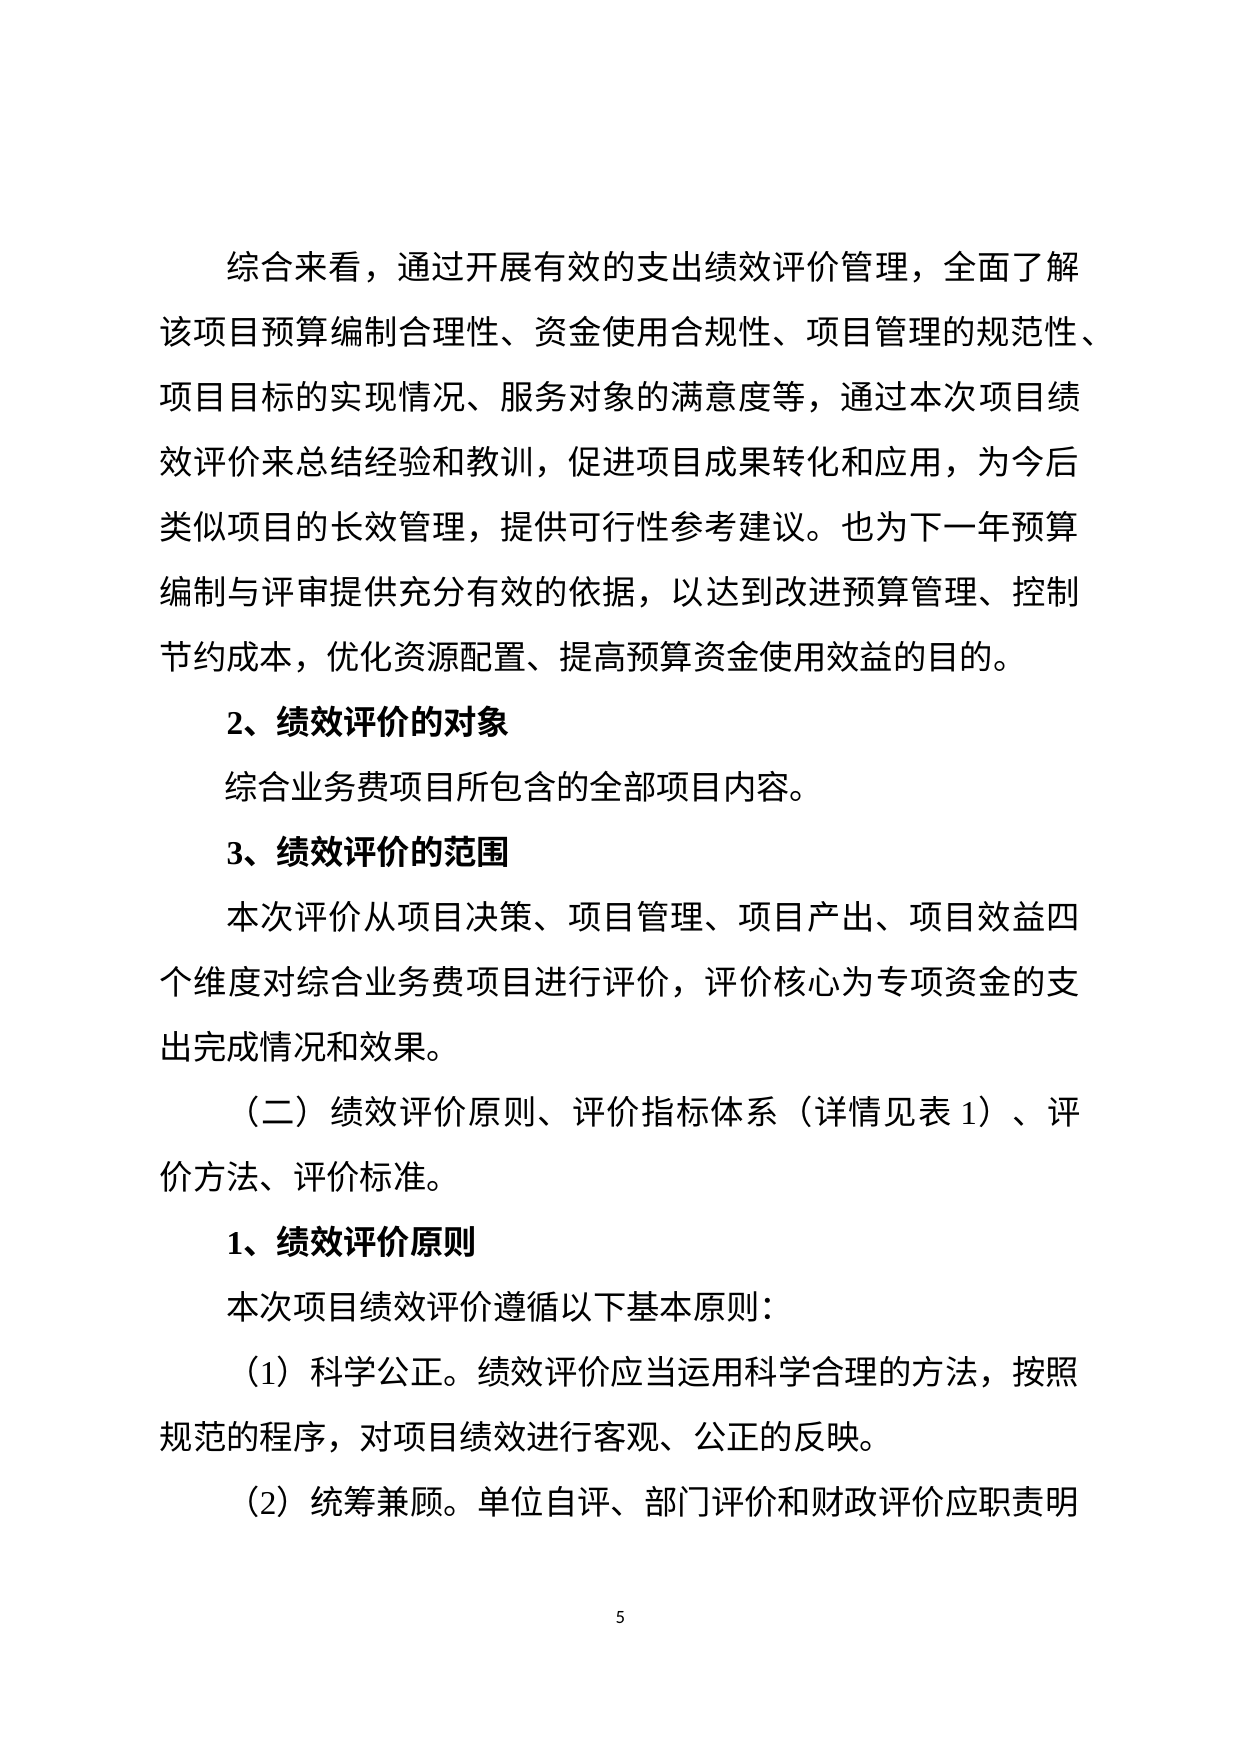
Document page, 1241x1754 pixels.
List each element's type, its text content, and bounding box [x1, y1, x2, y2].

text 本次评价从项目决策、项目管理、项目产出、项目效益四个维度对综合业务费项目进行评价，评价核心为专项资金的支出完成情况和效果。 [159, 883, 1081, 1078]
title 1、绩效评价原则 [159, 1208, 1081, 1273]
text （1）科学公正。绩效评价应当运用科学合理的方法，按照规范的程序，对项目绩效进行客观、公正的反映。 [159, 1338, 1081, 1468]
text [159, 1468, 1081, 1533]
text 综合来看，通过开展有效的支出绩效评价管理，全面了解该项目预算编制合理性、资金使用合规性、项目管理的规范性、项目目标的实现情况、服务对象的满意度等，通过本次项目绩效评价来总结经验和教训，促进项目成果转化和应用，为今后类似项目的长效管理，提供可行性参考建议。也为下一年预算编制与评审提供充分有效的依据，以达到改进预算管理、控制节约成本，优化资源配置、提高预算资金使用效益的目的。 [159, 233, 1081, 688]
title 2、绩效评价的对象 [159, 688, 1081, 753]
text 综合业务费项目所包含的全部项目内容。 [159, 753, 1081, 818]
text （二）绩效评价原则、评价指标体系（详情见表1）、评价方法、评价标准。 [159, 1078, 1081, 1208]
text 本次项目绩效评价遵循以下基本原则： [159, 1273, 1081, 1338]
title 3、绩效评价的范围 [159, 818, 1081, 883]
